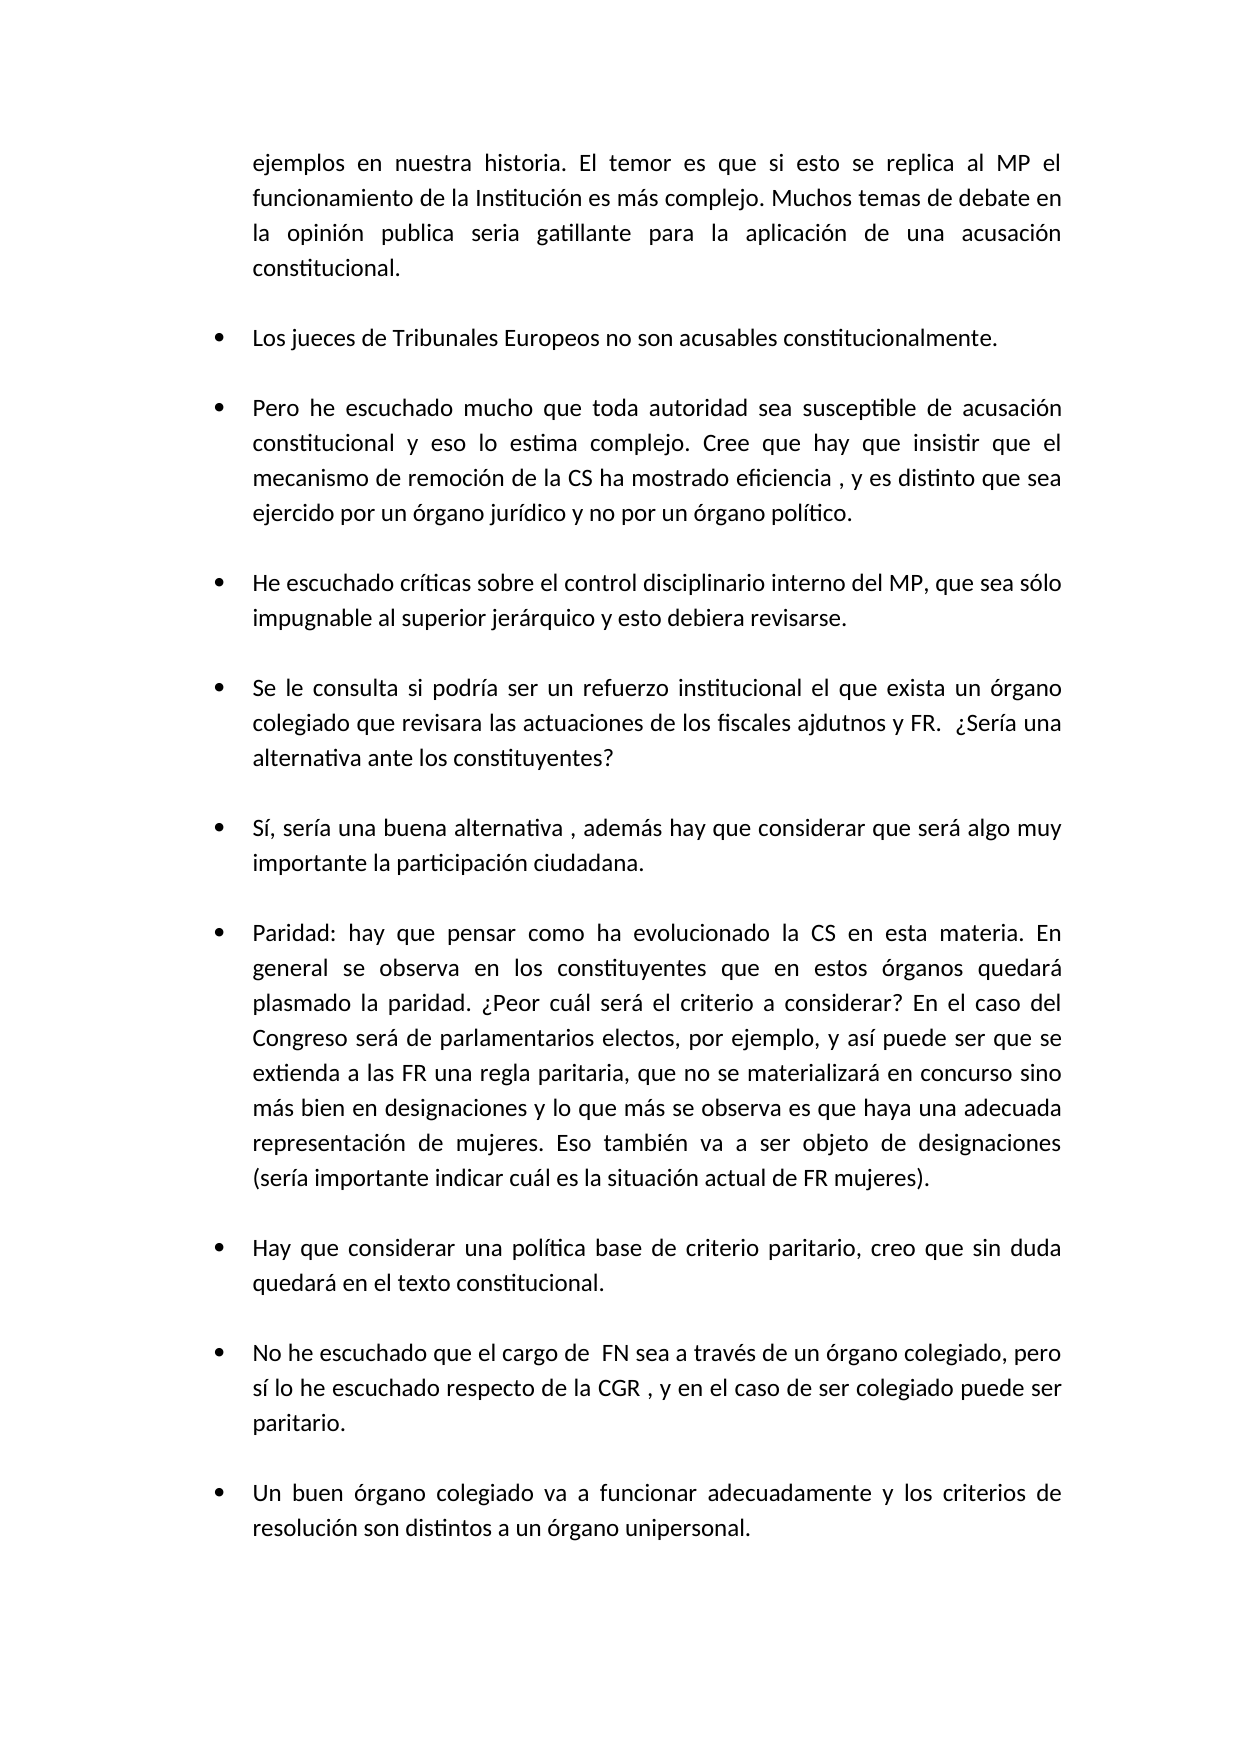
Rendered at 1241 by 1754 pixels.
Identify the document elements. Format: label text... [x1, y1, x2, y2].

list Sí, sería una buena alternativa , además hay que considerar que será algo muy importante la participación ciudadana. [215, 813, 1063, 878]
list Pero he escuchado mucho que toda autoridad sea susceptible de acusación constitucional y eso lo estima complejo. Cree que hay que insistir que el mecanismo de remoción de la CS ha mostrado eficiencia , y es distinto que sea ejercido por un órgano jurídico y no por un órgano político. [215, 393, 1063, 528]
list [215, 148, 1063, 283]
list He escuchado críticas sobre el control disciplinario interno del MP, que sea sólo impugnable al superior jerárquico y esto debiera revisarse. [215, 568, 1063, 633]
list Se le consulta si podría ser un refuerzo institucional el que exista un órgano colegiado que revisara las actuaciones de los fiscales ajdutnos y FR. ¿Sería una alternativa ante los constituyentes? [215, 673, 1063, 773]
list Hay que considerar una política base de criterio paritario, creo que sin duda quedará en el texto constitucional. [215, 1233, 1063, 1298]
list Los jueces de Tribunales Europeos no son acusables constitucionalmente. [215, 323, 1063, 353]
list Paridad: hay que pensar como ha evolucionado la CS en esta materia. En general se observa en los constituyentes que en estos órganos quedará plasmado la paridad. ¿Peor cuál será el criterio a considerar? En el caso del Congreso será de parlamentarios electos, por ejemplo, y así puede ser que se extienda a las FR una regla paritaria, que no se materializará en concurso sino más bien en designaciones y lo que más se observa es que haya una adecuada representación de mujeres. Eso también va a ser objeto de designaciones (sería importante indicar cuál es la situación actual de FR mujeres). [215, 918, 1063, 1193]
list Un buen órgano colegiado va a funcionar adecuadamente y los criterios de resolución son distintos a un órgano unipersonal. [215, 1478, 1063, 1543]
list No he escuchado que el cargo de FN sea a través de un órgano colegiado, pero sí lo he escuchado respecto de la CGR , y en el caso de ser colegiado puede ser paritario. [215, 1338, 1063, 1438]
